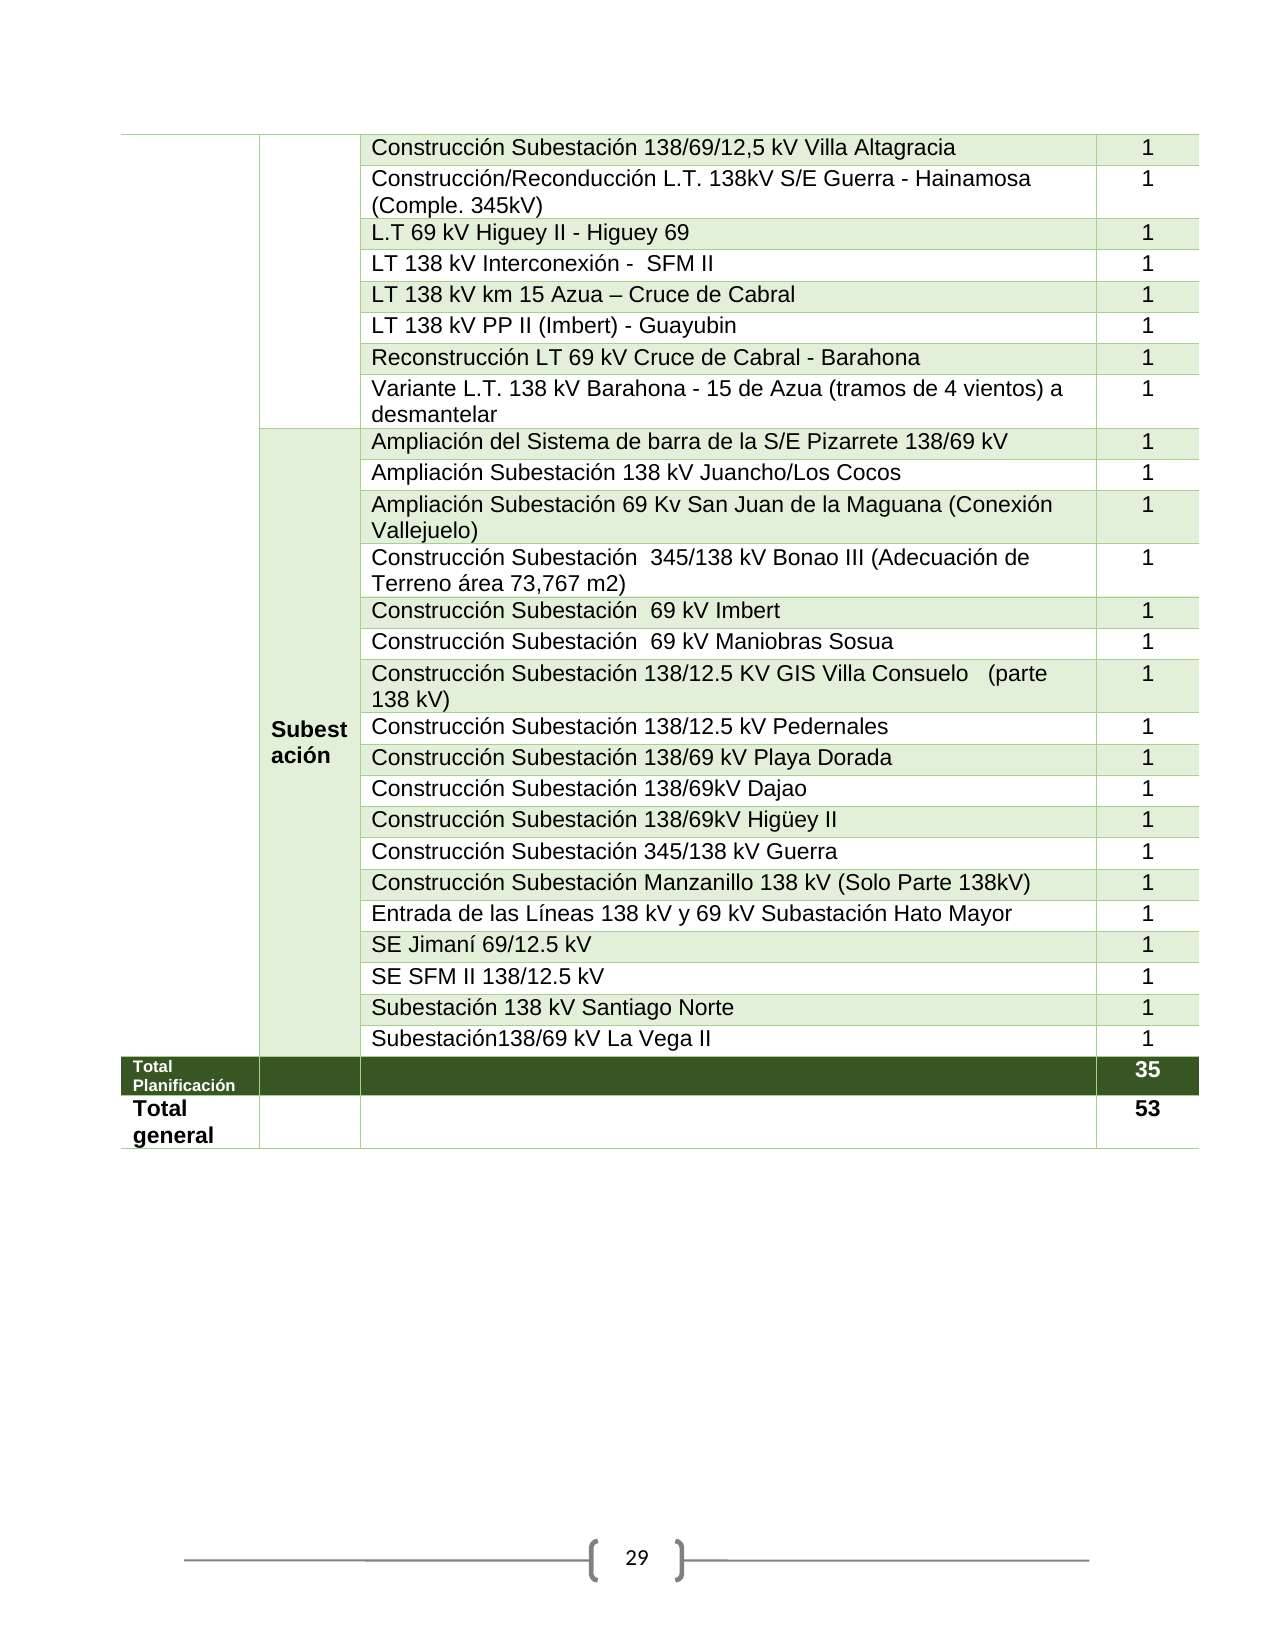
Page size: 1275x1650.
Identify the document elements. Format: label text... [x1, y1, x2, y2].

table_cell 1 [1097, 901, 1199, 931]
table_cell L.T 69 kV Higuey II - Higuey 69 [361, 219, 1096, 249]
table_cell Construcción Subestación 138/12.5 kV Pedernales [361, 713, 1096, 743]
table_cell 1 [1097, 870, 1199, 900]
table_cell 1 [1097, 1026, 1199, 1056]
table_cell Construcción Subestación 138/69kV Dajao [361, 776, 1096, 806]
table_cell Total Planificación [121, 1057, 259, 1095]
table_cell Ampliación Subestación 138 kV Juancho/Los Cocos [361, 460, 1096, 490]
table_cell 1 [1097, 313, 1199, 343]
table_cell Construcción Subestación 138/12.5 KV GIS Villa Consuelo (parte 138 kV) [361, 660, 1096, 712]
table_cell Construcción Subestación 138/69 kV Playa Dorada [361, 745, 1096, 775]
table_cell 1 [1097, 776, 1199, 806]
table_cell [361, 1057, 1096, 1095]
table_cell 1 [1097, 344, 1199, 374]
table_cell Ampliación del Sistema de barra de la S/E Pizarrete 138/69 kV [361, 429, 1096, 459]
table_cell 1 [1097, 491, 1199, 543]
table_cell Ampliación Subestación 69 Kv San Juan de la Maguana (Conexión Vallejuelo) [361, 491, 1096, 543]
table_cell SE Jimaní 69/12.5 kV [361, 932, 1096, 962]
table_cell 1 [1097, 429, 1199, 459]
table_cell 1 [1097, 460, 1199, 490]
table_cell Construcción Subestación 69 kV Imbert [361, 598, 1096, 628]
table_cell LT 138 kV Interconexión - SFM II [361, 250, 1096, 281]
table_cell 1 [1097, 375, 1199, 427]
table_cell 1 [1097, 932, 1199, 962]
table_cell 1 [1097, 745, 1199, 775]
table_cell 1 [1097, 838, 1199, 868]
table_cell SE SFM II 138/12.5 kV [361, 963, 1096, 993]
table_cell 1 [1097, 713, 1199, 743]
table_cell Construcción Subestación Manzanillo 138 kV (Solo Parte 138kV) [361, 870, 1096, 900]
table_cell [260, 1057, 360, 1095]
table_cell Variante L.T. 138 kV Barahona - 15 de Azua (tramos de 4 vientos) a desmantelar [361, 375, 1096, 427]
table_cell 1 [1097, 250, 1199, 281]
table_cell 1 [1097, 544, 1199, 596]
table_cell 1 [1097, 963, 1199, 993]
table_cell Construcción Subestación 345/138 kV Guerra [361, 838, 1096, 868]
table_cell Total general [121, 1096, 259, 1148]
table_cell 35 [1097, 1057, 1199, 1095]
table_cell 1 [1097, 166, 1199, 218]
table_cell Construcción Subestación 138/69kV Higüey II [361, 807, 1096, 837]
table_cell 53 [1097, 1096, 1199, 1148]
table_cell Construcción/Reconducción L.T. 138kV S/E Guerra - Hainamosa (Comple. 345kV) [361, 166, 1096, 218]
table_cell 1 [1097, 282, 1199, 312]
table_cell LT 138 kV PP II (Imbert) - Guayubin [361, 313, 1096, 343]
table_cell 1 [1097, 135, 1199, 165]
table_cell 1 [1097, 995, 1199, 1025]
table_cell LT 138 kV km 15 Azua – Cruce de Cabral [361, 282, 1096, 312]
table_cell Construcción Subestación 138/69/12,5 kV Villa Altagracia [361, 135, 1096, 165]
table_cell 1 [1097, 219, 1199, 249]
table_cell Construcción Subestación 345/138 kV Bonao III (Adecuación de Terreno área 73,767 m2) [361, 544, 1096, 596]
table_cell Reconstrucción LT 69 kV Cruce de Cabral - Barahona [361, 344, 1096, 374]
table_cell 1 [1097, 660, 1199, 712]
table_cell Subestación138/69 kV La Vega II [361, 1026, 1096, 1056]
table_cell Entrada de las Líneas 138 kV y 69 kV Subastación Hato Mayor [361, 901, 1096, 931]
table_cell 1 [1097, 807, 1199, 837]
table_cell 1 [1097, 629, 1199, 659]
table_cell Subestación 138 kV Santiago Norte [361, 995, 1096, 1025]
table_cell Subestación [260, 429, 360, 1056]
table_cell 1 [1097, 598, 1199, 628]
table_cell [361, 1096, 1096, 1148]
table_cell Construcción Subestación 69 kV Maniobras Sosua [361, 629, 1096, 659]
table_cell [260, 1096, 360, 1148]
